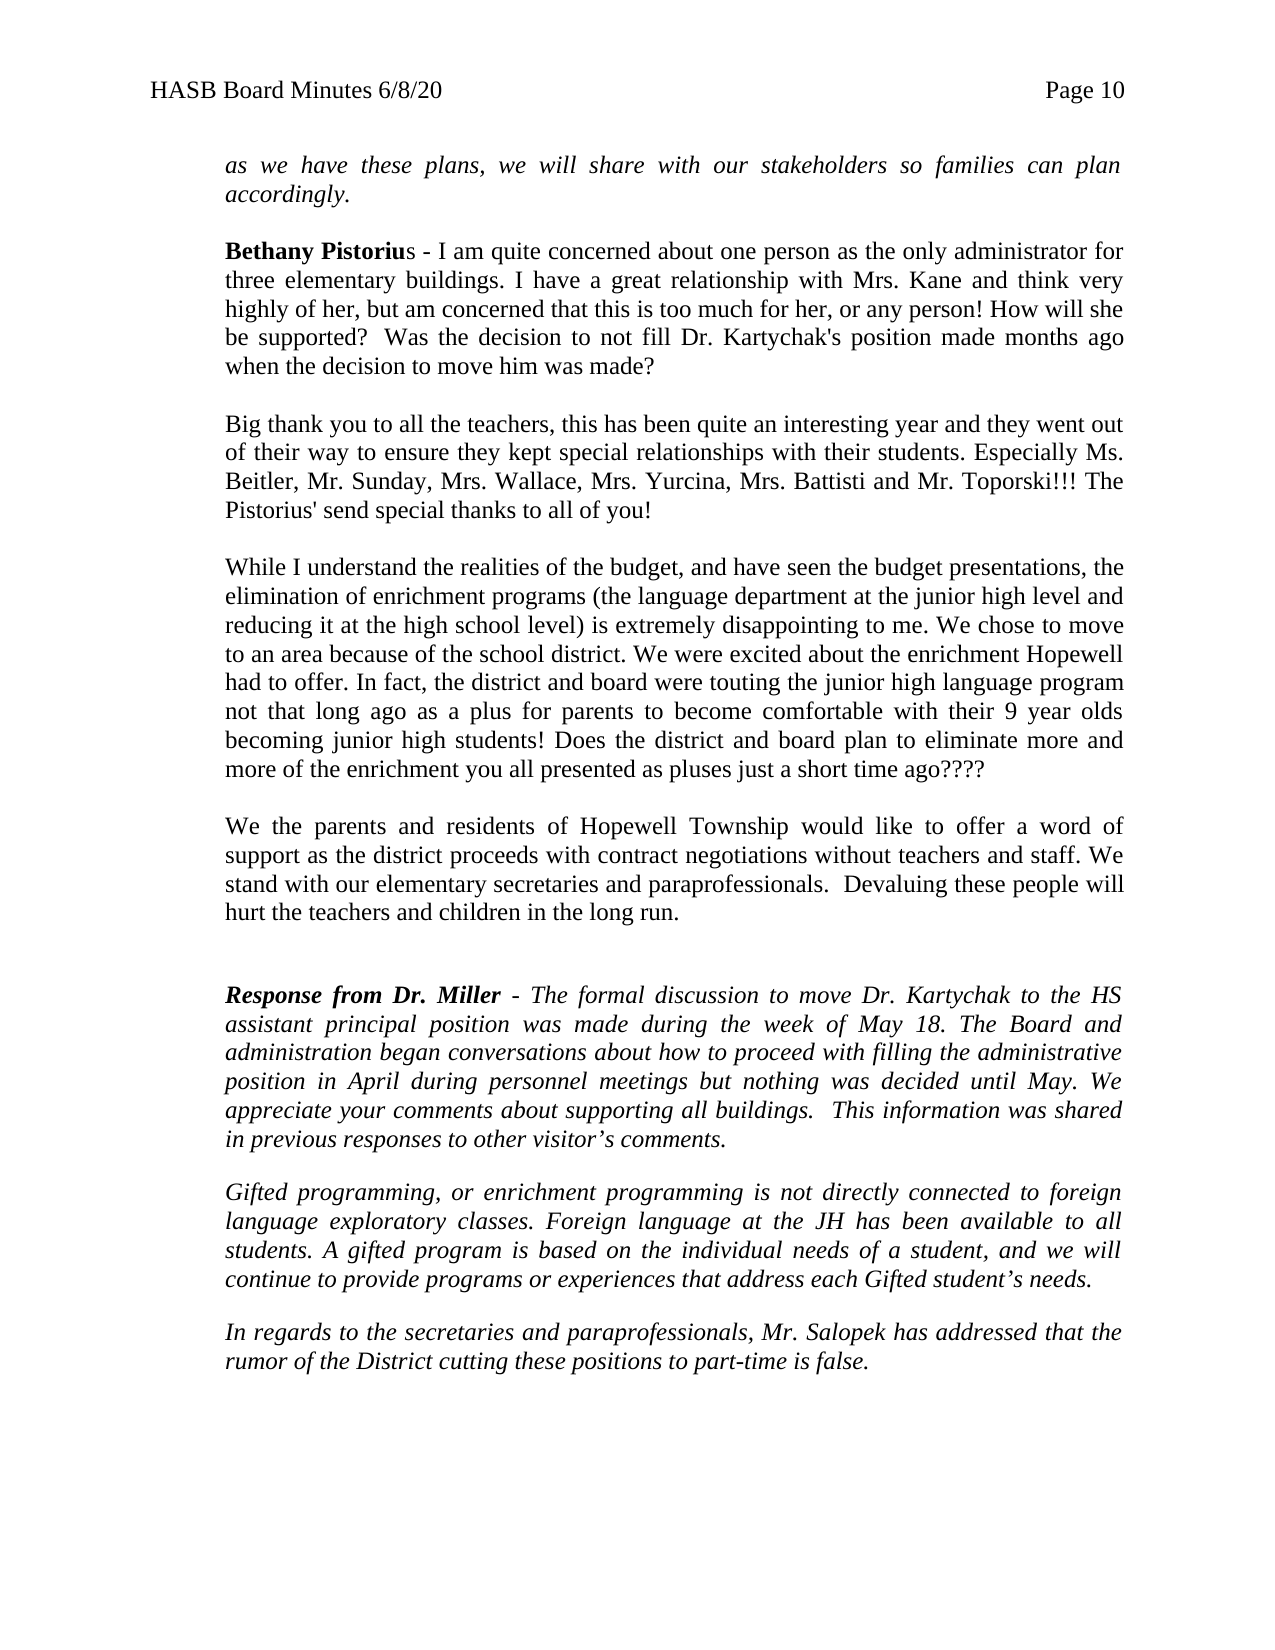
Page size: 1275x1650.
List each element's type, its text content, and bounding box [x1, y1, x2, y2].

text While I understand the realities of the budget, and have seen the budget presentations, the elimination of enrichment programs (the language department at the junior high level and reducing it at the high school level) is extremely disappointing to me. We chose to move to an area because of the school district. We were excited about the enrichment Hopewell had to offer. In fact, the district and board were touting the junior high language program not that long ago as a plus for parents to become comfortable with their 9 year olds becoming junior high students! Does the district and board plan to eliminate more and more of the enrichment you all presented as pluses just a short time ago???? [225, 552, 1125, 782]
text Big thank you to all the teachers, this has been quite an interesting year and they went out of their way to ensure they kept special relationships with their students. Especially Ms. Beitler, Mr. Sunday, Mrs. Wallace, Mrs. Yurcina, Mrs. Battisti and Mr. Toporski!!! The Pistorius' send special thanks to all of you! [225, 409, 1125, 524]
text We the parents and residents of Hopewell Township would like to offer a word of support as the district proceeds with contract negotiations without teachers and staff. We stand with our elementary secretaries and paraprofessionals. Devaluing these people will hurt the teachers and children in the long run. [225, 811, 1125, 926]
text Gifted programming, or enrichment programming is not directly connected to foreign language exploratory classes. Foreign language at the JH has been available to all students. A gifted program is based on the individual needs of a student, and we will continue to provide programs or experiences that address each Gifted student’s needs. [225, 1177, 1125, 1292]
text Response from Dr. Miller - The formal discussion to move Dr. Kartychak to the HS assistant principal position was made during the week of May 18. The Board and administration began conversations about how to proceed with filling the administrative position in April during personnel meetings but nothing was decided until May. We appreciate your comments about supporting all buildings. This information was shared in previous responses to other visitor’s comments. [225, 980, 1125, 1152]
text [225, 150, 1125, 207]
text Bethany Pistorius - I am quite concerned about one person as the only administrator for three elementary buildings. I have a great relationship with Mrs. Kane and think very highly of her, but am concerned that this is too much for her, or any person! How will she be supported? Was the decision to not fill Dr. Kartychak's position made months ago when the decision to move him was made? [225, 236, 1125, 380]
text In regards to the secretaries and paraprofessionals, Mr. Salopek has addressed that the rumor of the District cutting these positions to part-time is false. [225, 1317, 1125, 1375]
